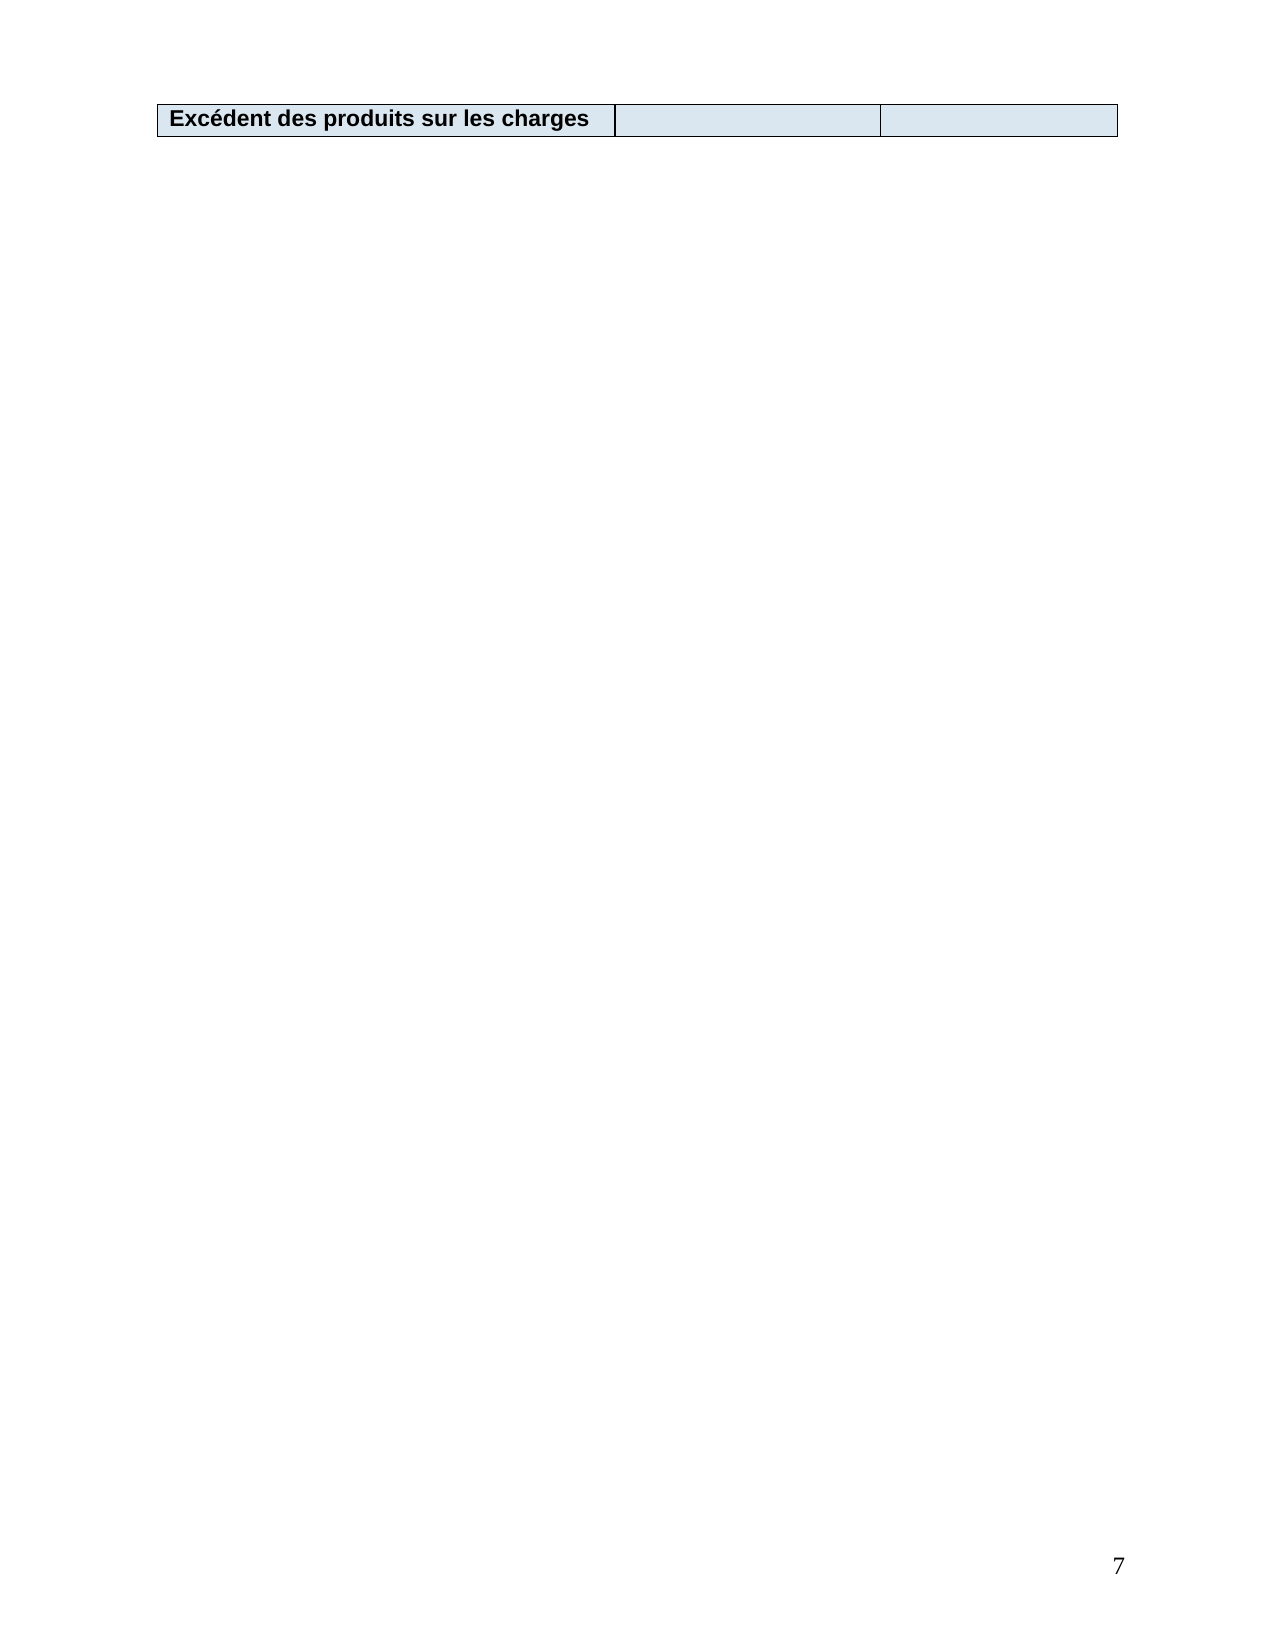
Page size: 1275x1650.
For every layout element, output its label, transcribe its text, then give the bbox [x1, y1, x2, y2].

table_cell [616, 105, 880, 136]
table_cell Excédent des produits sur les charges [158, 105, 614, 136]
table_cell [881, 105, 1117, 136]
